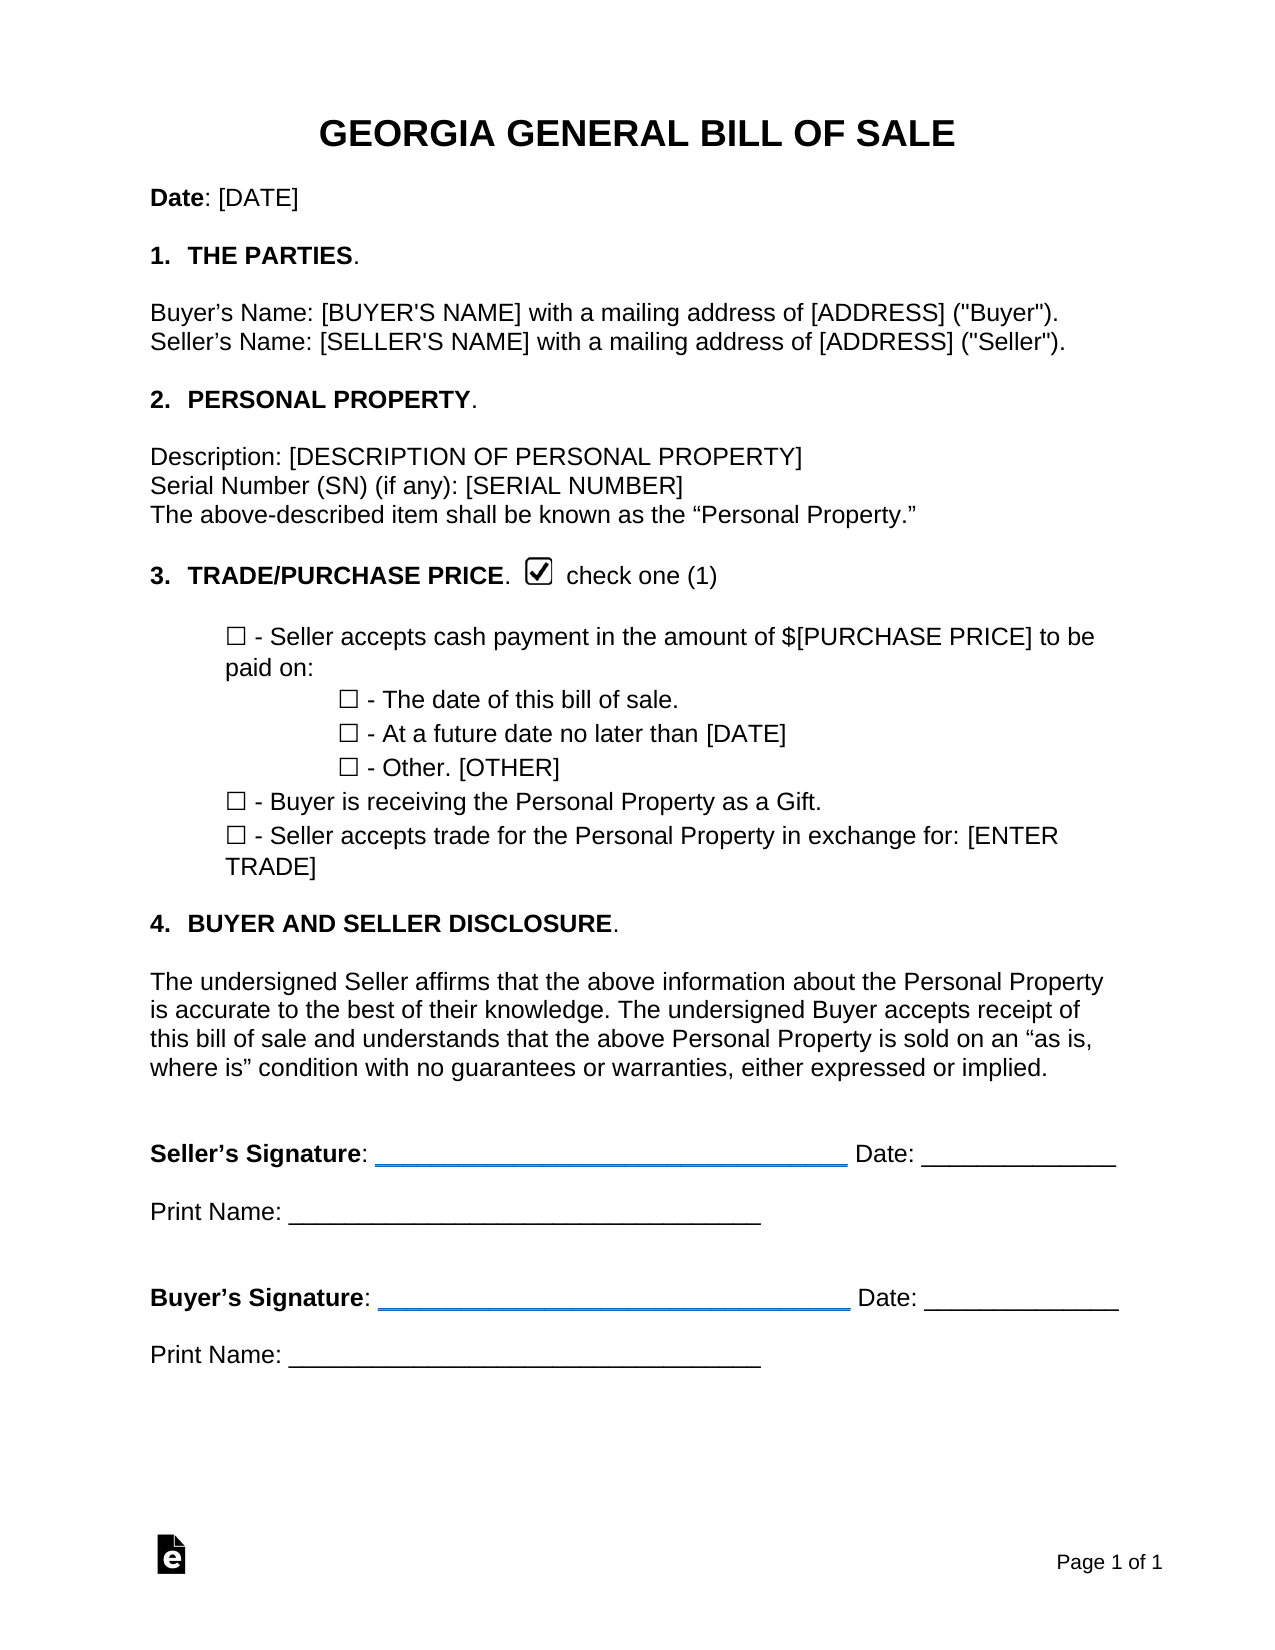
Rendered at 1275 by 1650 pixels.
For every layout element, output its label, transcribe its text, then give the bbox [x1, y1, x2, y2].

text - Buyer is receiving the Personal Property as a Gift. [225, 783, 1125, 817]
text Date: [DATE] [150, 183, 1125, 212]
list PERSONAL PROPERTY. [150, 385, 1125, 413]
text Description: [DESCRIPTION OF PERSONAL PROPERTY] [150, 442, 1125, 471]
text - Seller accepts cash payment in the amount of $[PURCHASE PRICE] to be paid on: [225, 618, 1125, 681]
text - Other. [OTHER] [337, 749, 1125, 783]
text Buyer’s Signature: __________________________________ Date: ______________ [150, 1283, 1125, 1312]
text GEORGIA GENERAL BILL OF SALE [150, 112, 1125, 155]
list Buyer’s Name: [BUYER'S NAME] with a mailing address of [ADDRESS] ("Buyer"). [150, 298, 1125, 327]
picture [525, 557, 553, 585]
text - Seller accepts trade for the Personal Property in exchange for: [ENTER TRADE] [225, 817, 1125, 880]
list BUYER AND SELLER DISCLOSURE. [150, 909, 1125, 938]
text The undersigned Seller affirms that the above information about the Personal Property is accurate to the best of their knowledge. The undersigned Buyer accepts receipt of this bill of sale and understands that the above Personal Property is sold on an “as is, where is” condition with no guarantees or warranties, either expressed or implied. [150, 967, 1125, 1082]
text Print Name: __________________________________ [150, 1340, 1125, 1369]
picture [150, 1533, 192, 1575]
text - At a future date no later than [DATE] [337, 715, 1125, 749]
list TRADE/PURCHASE PRICE. check one (1) [150, 557, 1125, 590]
list Seller’s Name: [SELLER'S NAME] with a mailing address of [ADDRESS] ("Seller"). [150, 327, 1125, 356]
list THE PARTIES. [150, 241, 1125, 270]
text The above-described item shall be known as the “Personal Property.” [150, 500, 1125, 528]
text Seller’s Signature: __________________________________ Date: ______________ [150, 1139, 1125, 1168]
text - The date of this bill of sale. [337, 681, 1125, 715]
text Print Name: __________________________________ [150, 1197, 1125, 1225]
text Serial Number (SN) (if any): [SERIAL NUMBER] [150, 471, 1125, 500]
